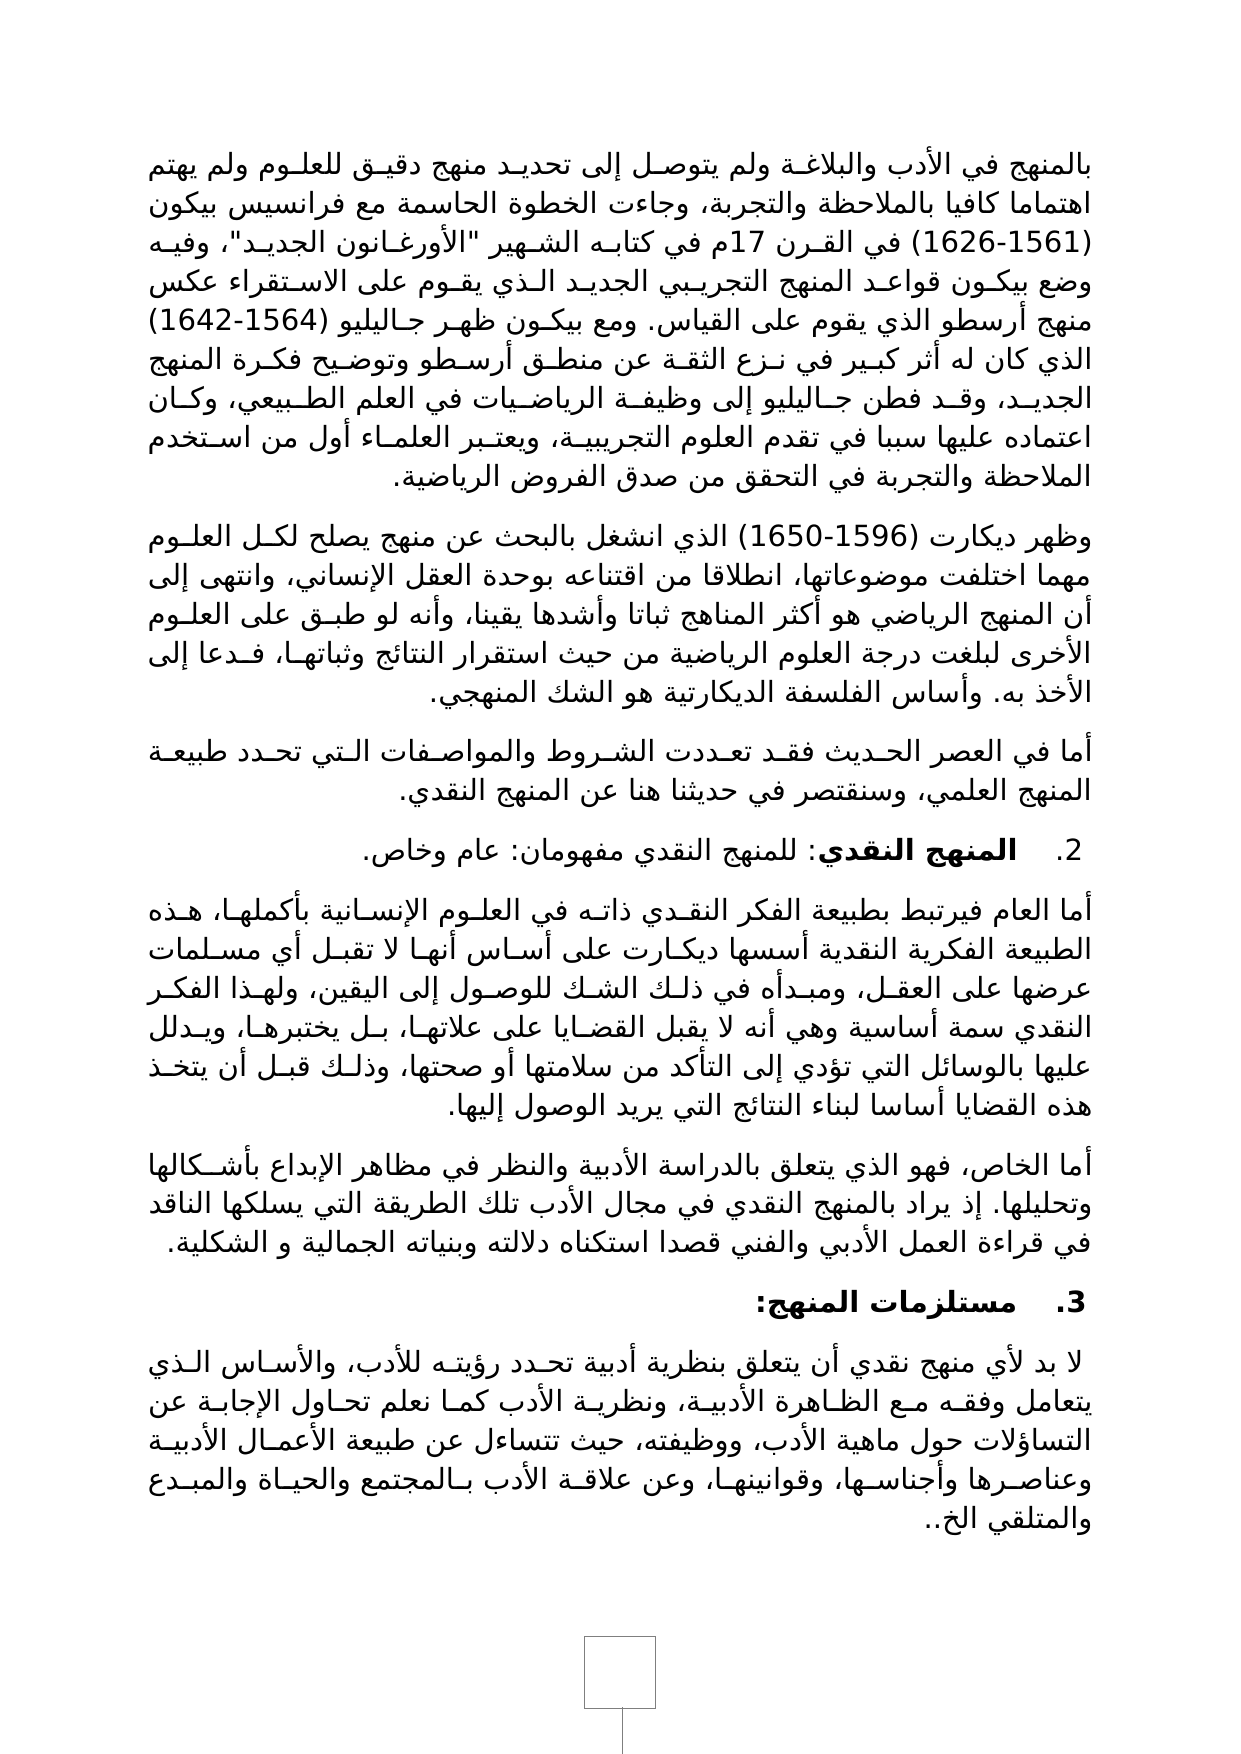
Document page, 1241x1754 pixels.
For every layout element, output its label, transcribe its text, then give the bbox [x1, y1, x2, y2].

text وظهر ديكارت (1596-1650) الذي انشغل بالبحث عن منهج يصلح لكل العلوم مهما اختلفت موضوعاتها، انطلاقا من اقتناعه بوحدة العقل الإنساني، وانتهى إلى أن المنهج الرياضي هو أكثر المناهج ثباتا وأشدها يقينا، وأنه لو طبق على العلوم الأخرى لبلغت درجة العلوم الرياضية من حيث استقرار النتائج وثباتها، فدعا إلى الأخذ به. وأساس الفلسفة الديكارتية هو الشك المنهجي. [148, 519, 1093, 709]
text لا بد لأي منهج نقدي أن يتعلق بنظرية أدبية تحدد رؤيته للأدب، والأساس الذي يتعامل وفقه مع الظاهرة الأدبية، ونظرية الأدب كما نعلم تحاول الإجابة عن التساؤلات حول ماهية الأدب، ووظيفته، حيث تتساءل عن طبيعة الأعمال الأدبية وعناصرها وأجناسها، وقوانينها، وعن علاقة الأدب بالمجتمع والحياة والمبدع والمتلقي الخ.. [148, 1345, 1093, 1535]
text أما العام فيرتبط بطبيعة الفكر النقدي ذاته في العلوم الإنسانية بأكملها، هذه الطبيعة الفكرية النقدية أسسها ديكارت على أساس أنها لا تقبل أي مسلمات عرضها على العقل، ومبدأه في ذلك الشك للوصول إلى اليقين، ولهذا الفكر النقدي سمة أساسية وهي أنه لا يقبل القضايا على علاتها، بل يختبرها، ويدلل عليها بالوسائل التي تؤدي إلى التأكد من سلامتها أو صحتها، وذلك قبل أن يتخذ هذه القضايا أساسا لبناء النتائج التي يريد الوصول إليها. [148, 893, 1093, 1122]
text أما الخاص، فهو الذي يتعلق بالدراسة الأدبية والنظر في مظاهر الإبداع بأشكالها وتحليلها. إذ يراد بالمنهج النقدي في مجال الأدب تلك الطريقة التي يسلكها الناقد في قراءة العمل الأدبي والفني قصدا استكناه دلالته وبنياته الجمالية و الشكلية. [148, 1148, 1093, 1260]
list المنهج النقدي: للمنهج النقدي مفهومان: عام وخاص. [148, 833, 1055, 867]
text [148, 148, 1093, 493]
list مستلزمات المنهج: [148, 1286, 1055, 1319]
text أما في العصر الحديث فقد تعددت الشروط والمواصفات التي تحدد طبيعة المنهج العلمي، وسنقتصر في حديثنا هنا عن المنهج النقدي. [148, 735, 1093, 808]
